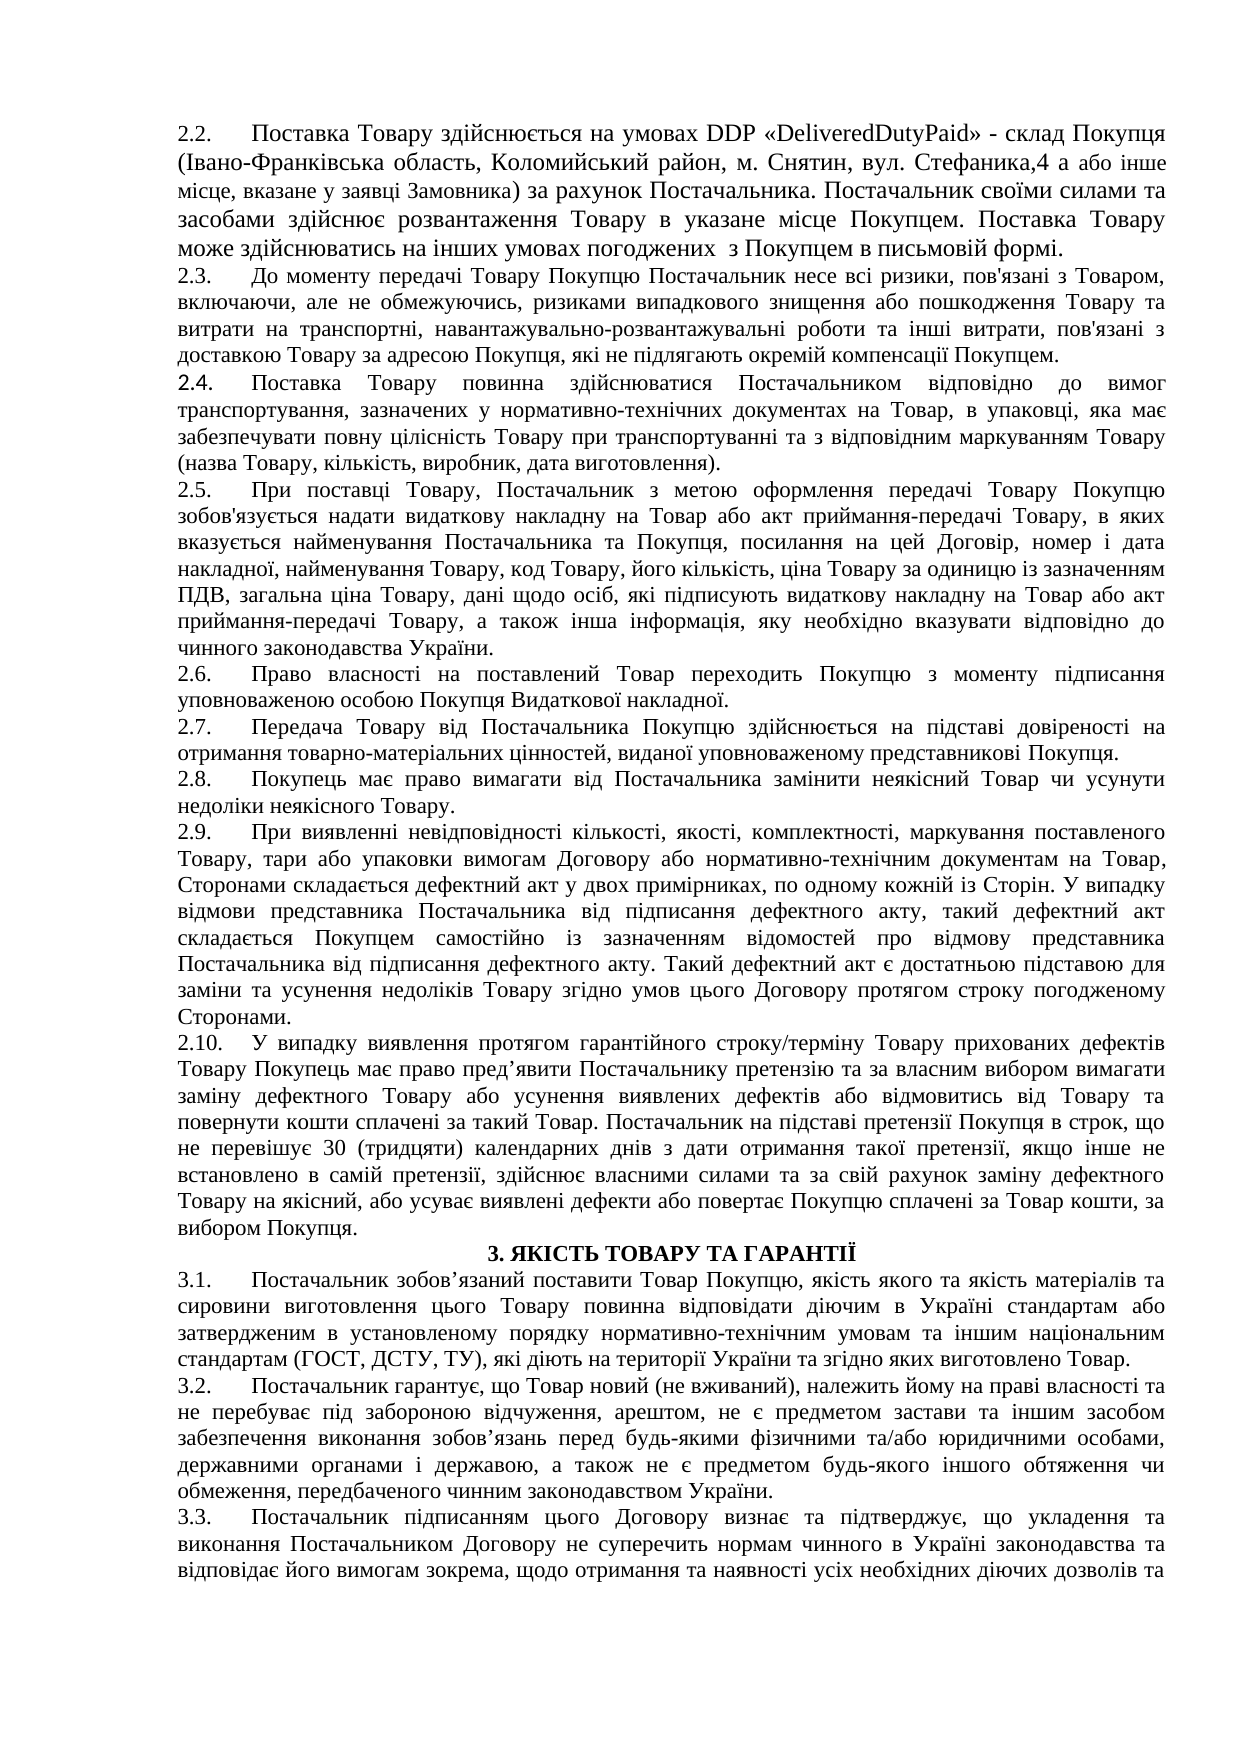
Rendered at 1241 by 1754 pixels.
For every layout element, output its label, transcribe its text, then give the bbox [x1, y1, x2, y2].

list У випадку виявлення протягом гарантійного строку/терміну Товару прихованих дефектів Товару Покупець має право пред’явити Постачальнику претензію та за власним вибором вимагати заміну дефектного Товару або усунення виявлених дефектів або відмовитись від Товару та повернути кошти сплачені за такий Товар. Постачальник на підставі претензії Покупця в строк, що не перевішує 30 (тридцяти) календарних днів з дати отримання такої претензії, якщо інше не встановлено в самій претензії, здійснює власними силами та за свій рахунок заміну дефектного Товару на якісний, або усуває виявлені дефекти або повертає Покупцю сплачені за Товар кошти, за вибором Покупця. [177, 1029, 1167, 1240]
list До моменту передачі Товару Покупцю Постачальник несе всі ризики, пов'язані з Товаром, включаючи, але не обмежуючись, ризиками випадкового знищення або пошкодження Товару та витрати на транспортні, навантажувально-розвантажувальні роботи та інші витрати, пов'язані з доставкою Товару за адресою Покупця, які не підлягають окремій компенсації Покупцем. [177, 262, 1167, 367]
list Передача Товару від Постачальника Покупцю здійснюється на підставі довіреності на отримання товарно-матеріальних цінностей, виданої уповноваженому представникові Покупця. [177, 713, 1167, 766]
list При виявленні невідповідності кількості, якості, комплектності, маркування поставленого Товару, тари або упаковки вимогам Договору або нормативно-технічним документам на Товар, Сторонами складається дефектний акт у двох примірниках, по одному кожній із Сторін. У випадку відмови представника Постачальника від підписання дефектного акту, такий дефектний акт складається Покупцем самостійно із зазначенням відомостей про відмову представника Постачальника від підписання дефектного акту. Такий дефектний акт є достатньою підставою для заміни та усунення недоліків Товару згідно умов цього Договору протягом строку погодженому Сторонами. [177, 818, 1167, 1029]
list Поставка Товару повинна здійснюватися Постачальником відповідно до вимог транспортування, зазначених у нормативно-технічних документах на Товар, в упаковці, яка має забезпечувати повну цілісність Товару при транспортуванні та з відповідним маркуванням Товару (назва Товару, кількість, виробник, дата виготовлення). [177, 367, 1167, 476]
list Право власності на поставлений Товар переходить Покупцю з моменту підписання уповноваженою особою Покупця Видаткової накладної. [177, 660, 1167, 713]
list Поставка Товару здійснюється на умовах DDP «DeliveredDutyPaid» - склад Покупця (Івано-Франківська область, Коломийський район, м. Снятин, вул. Стефаника,4 а або інше місце, вказане у заявці Замовника) за рахунок Постачальника. Постачальник своїми силами та засобами здійснює розвантаження Товару в указане місце Покупцем. Поставка Товару може здійснюватись на інших умовах погоджених з Покупцем в письмовій формі. [177, 118, 1167, 262]
list Покупець має право вимагати від Постачальника замінити неякісний Товар чи усунути недоліки неякісного Товару. [177, 766, 1167, 818]
list Постачальник зобов’язаний поставити Товар Покупцю, якість якого та якість матеріалів та сировини виготовлення цього Товару повинна відповідати діючим в Україні стандартам або затвердженим в установленому порядку нормативно-технічним умовам та іншим національним стандартам (ГОСТ, ДСТУ, ТУ), які діють на території України та згідно яких виготовлено Товар. [177, 1266, 1167, 1372]
list При поставці Товару, Постачальник з метою оформлення передачі Товару Покупцю зобов'язується надати видаткову накладну на Товар або акт приймання-передачі Товару, в яких вказується найменування Постачальника та Покупця, посилання на цей Договір, номер і дата накладної, найменування Товару, код Товару, його кількість, ціна Товару за одиницю із зазначенням ПДВ, загальна ціна Товару, дані щодо осіб, які підписують видаткову накладну на Товар або акт приймання-передачі Товару, а також інша інформація, яку необхідно вказувати відповідно до чинного законодавства України. [177, 476, 1167, 660]
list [177, 1503, 1167, 1582]
list Постачальник гарантує, що Товар новий (не вживаний), належить йому на праві власності та не перебуває під забороною відчуження, арештом, не є предметом застави та іншим засобом забезпечення виконання зобов’язань перед будь-якими фізичними та/або юридичними особами, державними органами і державою, а також не є предметом будь-якого іншого обтяження чи обмеження, передбаченого чинним законодавством України. [177, 1372, 1167, 1503]
text 3. ЯКІСТЬ ТОВАРУ ТА ГАРАНТІЇ [177, 1240, 1167, 1266]
